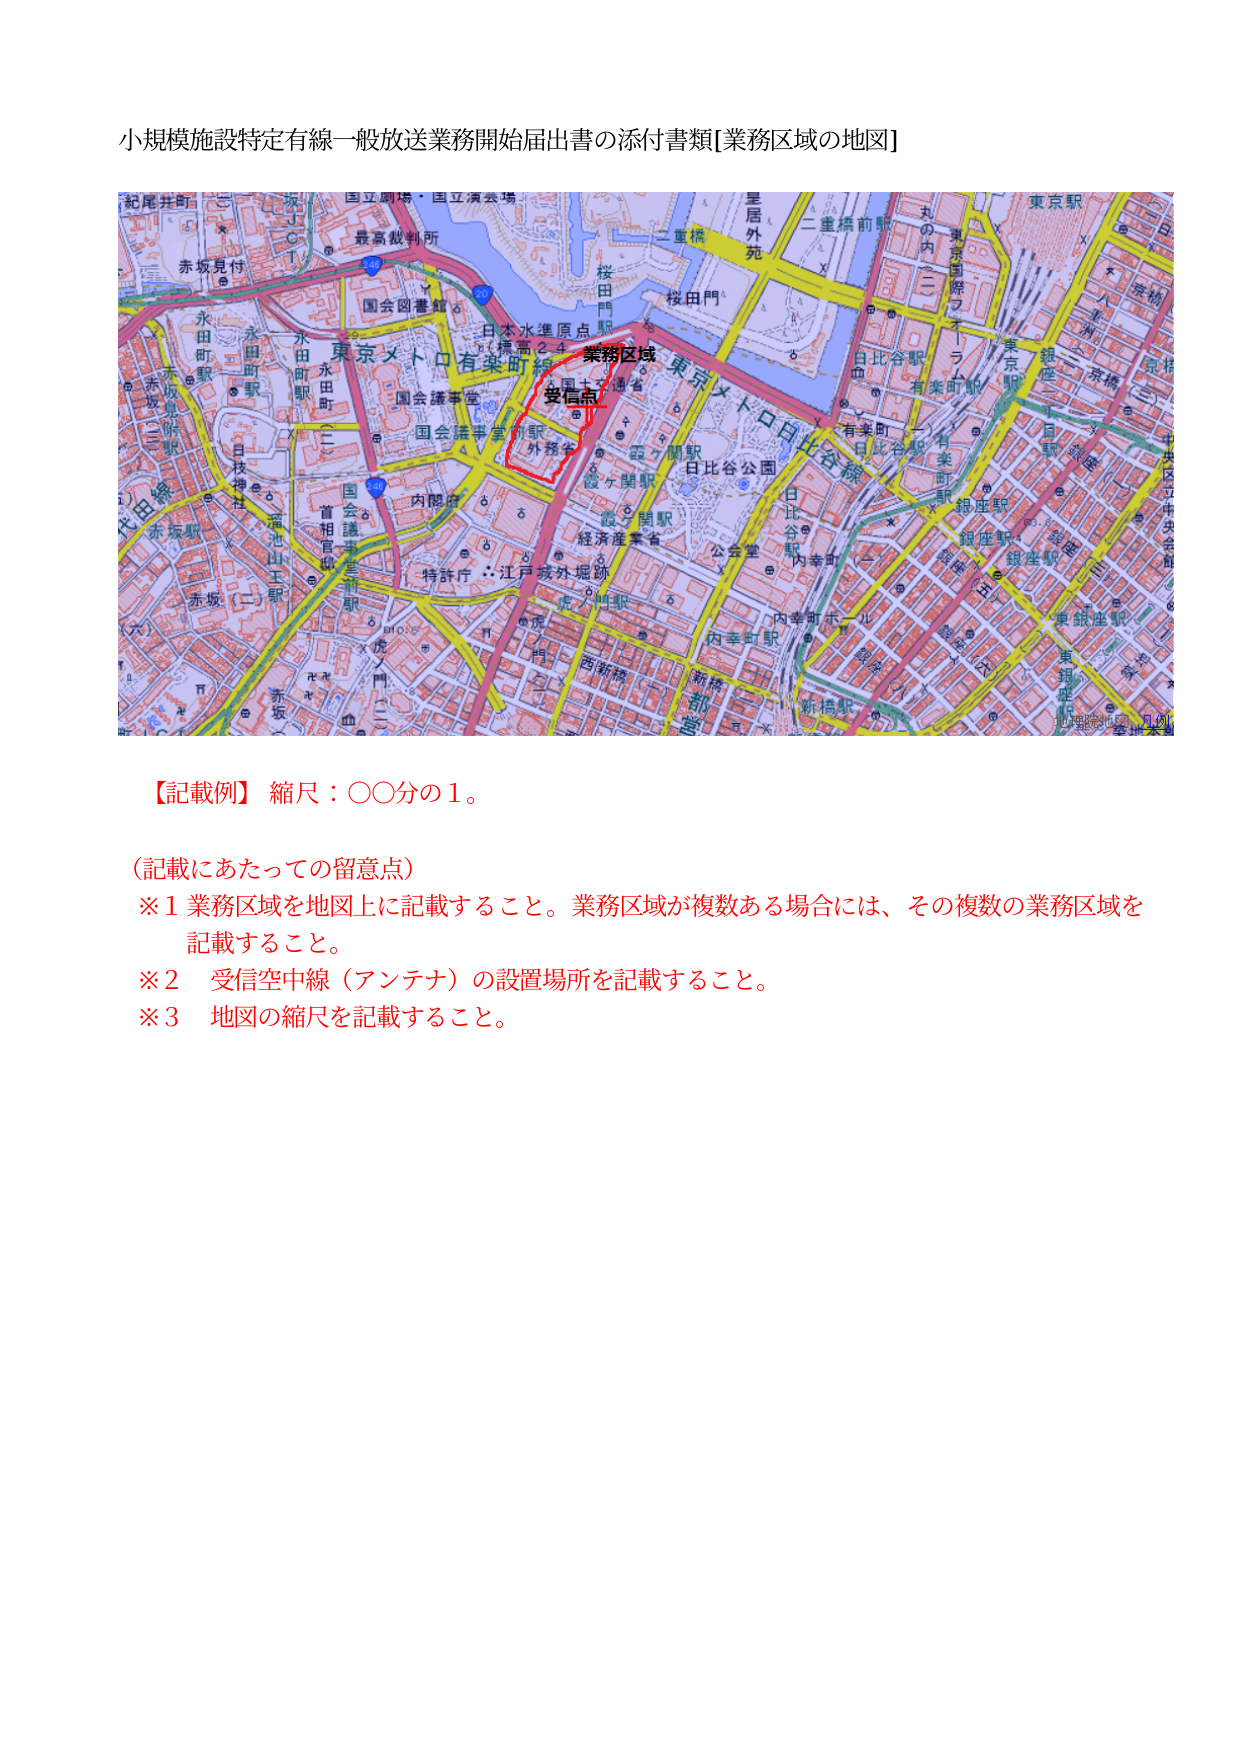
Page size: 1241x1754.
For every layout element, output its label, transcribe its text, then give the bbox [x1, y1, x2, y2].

text 【記載例】 縮尺：○○分の１。 [118, 737, 615, 810]
text 小規模施設特定有線一般放送業務開始届出書の添付書類[業務区域の地図] [118, 120, 1163, 156]
picture [118, 192, 1175, 737]
text ※１ 業務区域を地図上に記載すること。業務区域が複数ある場合には、その複数の業務区域を 記載すること。 [139, 887, 1152, 959]
text （記載にあたっての留意点） [118, 850, 1163, 886]
text ※３ 地図の縮尺を記載すること。 [139, 997, 1163, 1033]
text ※２ 受信空中線（アンテナ）の設置場所を記載すること。 [139, 961, 1163, 997]
